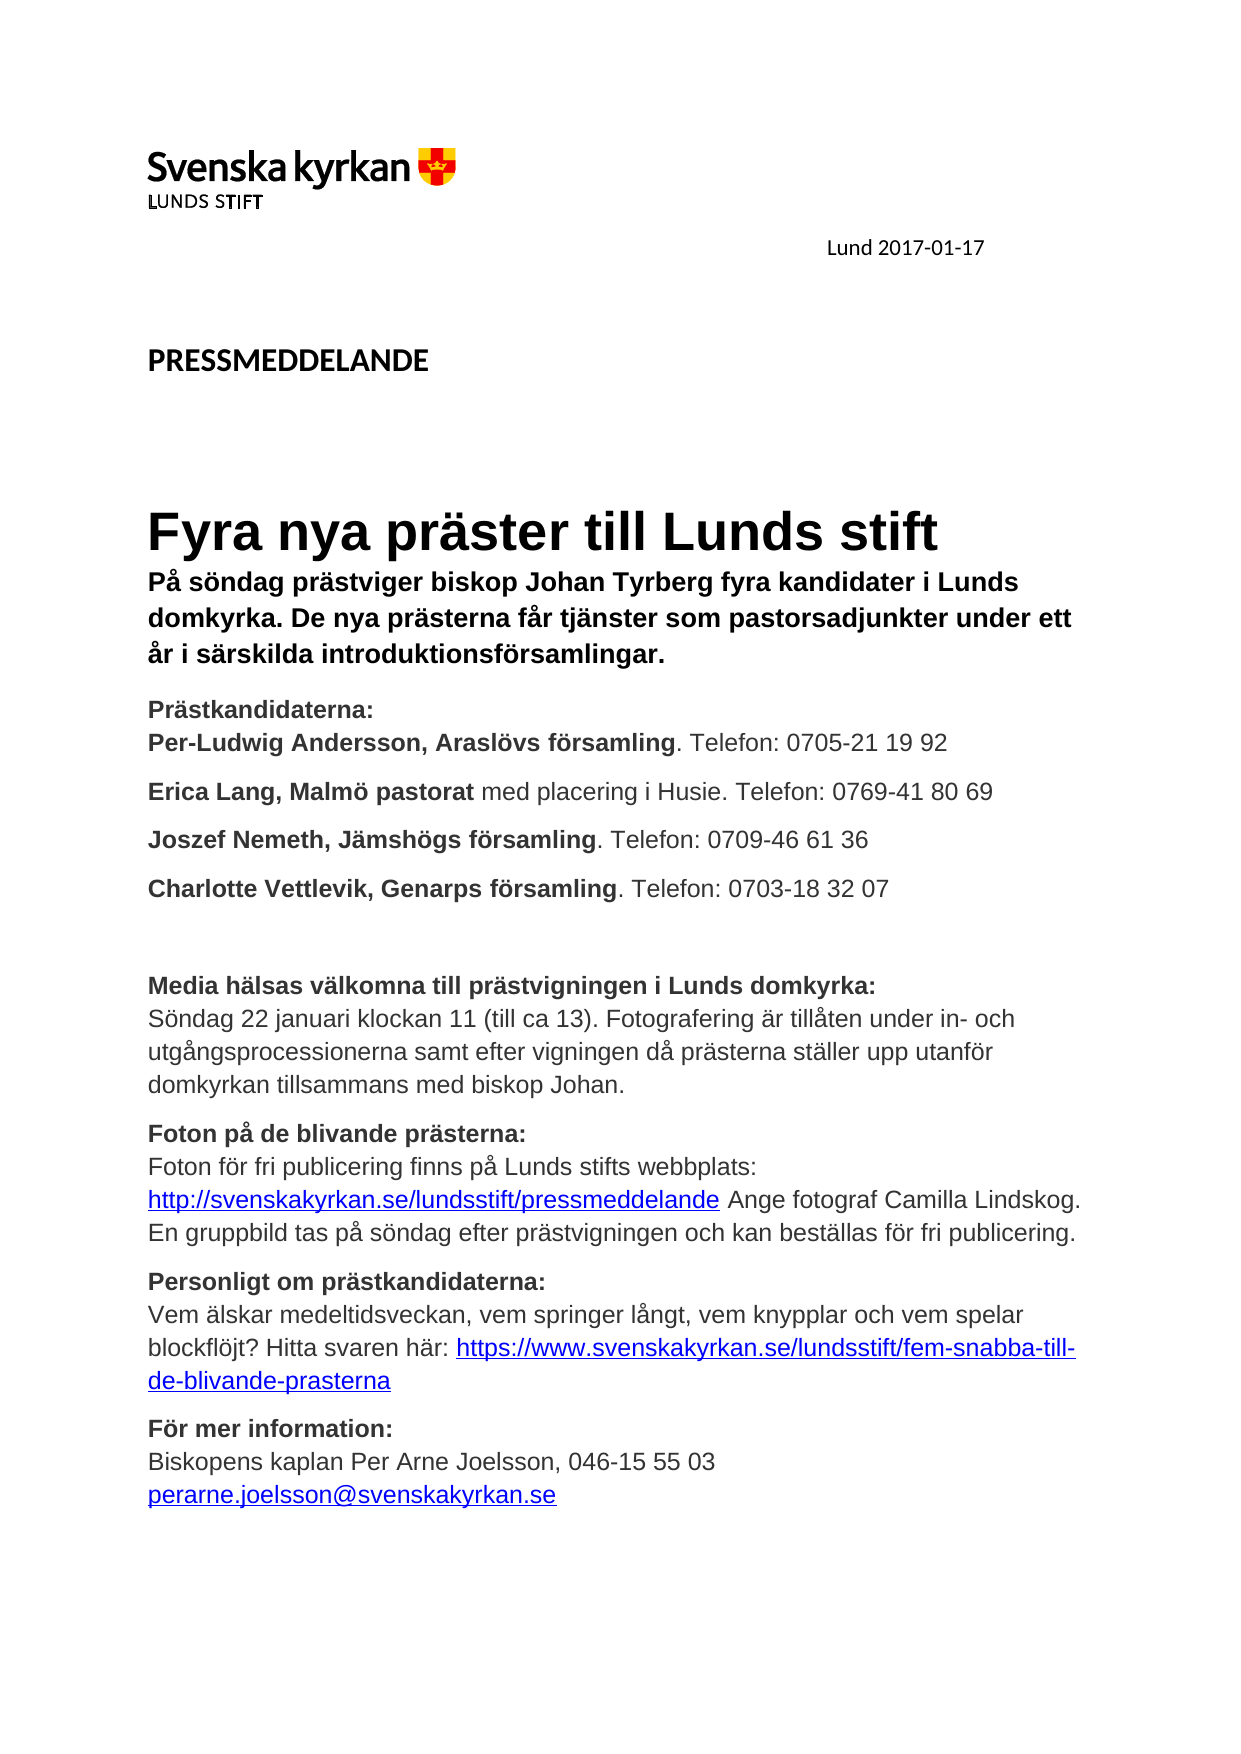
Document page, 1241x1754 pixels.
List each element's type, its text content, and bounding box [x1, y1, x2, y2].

text Fyra nya präster till Lunds stift På söndag prästviger biskop Johan Tyrberg fyra kandidater i Lunds domkyrka. De nya prästerna får tjänster som pastorsadjunkter under ett år i särskilda introduktionsförsamlingar. [148, 499, 1093, 669]
text Foton på de blivande prästerna: Foton för fri publicering finns på Lunds stifts webbplats: http://svenskakyrkan.se/lundsstift/pressmeddelande Ange fotograf Camilla Lindskog. En gruppbild tas på söndag efter prästvigningen och kan beställas för fri publicering. [148, 1119, 1093, 1247]
text Media hälsas välkomna till prästvigningen i Lunds domkyrka: Söndag 22 januari klockan 11 (till ca 13). Fotografering är tillåten under in- och utgångsprocessionerna samt efter vigningen då prästerna ställer upp utanför domkyrkan tillsammans med biskop Johan. [148, 971, 1093, 1099]
text Prästkandidaterna: Per-Ludwig Andersson, Araslövs församling. Telefon: 0705-21 19 92 [148, 695, 1093, 757]
text För mer information: Biskopens kaplan Per Arne Joelsson, 046-15 55 03 perarne.joelsson@svenskakyrkan.se [148, 1414, 1093, 1509]
text Erica Lang, Malmö pastorat med placering i Husie. Telefon: 0769-41 80 69 [148, 777, 1093, 805]
text Lund 2017-01-17 [148, 233, 1093, 261]
text Personligt om prästkandidaterna: Vem älskar medeltidsveckan, vem springer långt, vem knypplar och vem spelar blockflöjt? Hitta svaren här: https://www.svenskakyrkan.se/lundsstift/fem-snabba-till-de-blivande-prasterna [148, 1267, 1093, 1394]
text PRESSMEDDELANDE [148, 339, 1093, 380]
text Charlotte Vettlevik, Genarps församling. Telefon: 0703-18 32 07 [148, 874, 1093, 903]
text Joszef Nemeth, Jämshögs församling. Telefon: 0709-46 61 36 [148, 825, 1093, 854]
